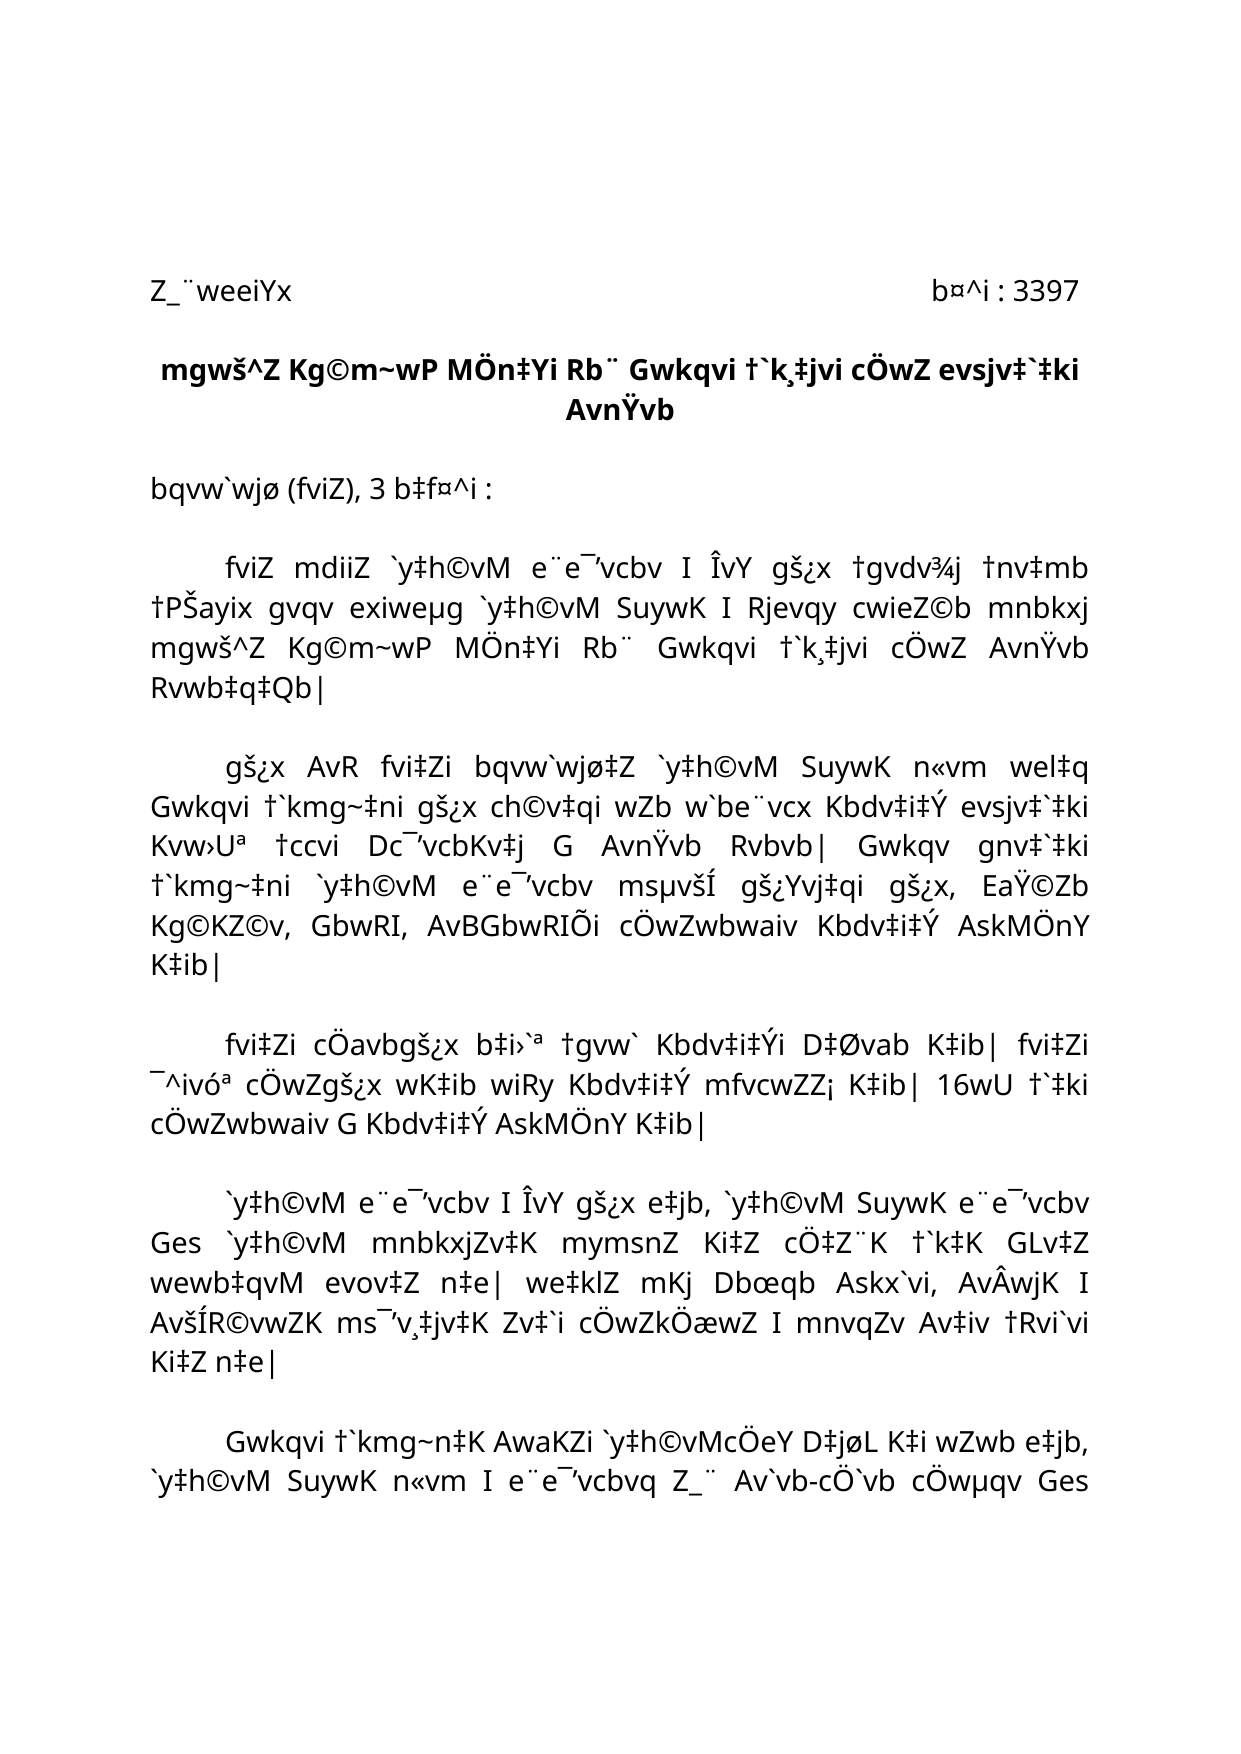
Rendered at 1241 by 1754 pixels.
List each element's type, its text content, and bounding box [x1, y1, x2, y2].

text fviZ mdiiZ `y‡h©vM e¨e¯’vcbv I ÎvY gš¿x †gvdv¾j †nv‡mb †PŠayix gvqv exiweµg `y‡h©vM SuywK I Rjevqy cwieZ©b mnbkxj mgwš^Z Kg©m~wP MÖn‡Yi Rb¨ Gwkqvi †`k¸‡jvi cÖwZ AvnŸvb Rvwb‡q‡Qb| [150, 548, 1090, 707]
text Z_¨weeiYx b¤^i : 3397 [150, 270, 1090, 310]
text bqvw`wjø (fviZ), 3 b‡f¤^i : [150, 468, 1090, 508]
text fvi‡Zi cÖavbgš¿x b‡i›`ª †gvw` Kbdv‡i‡Ýi D‡Øvab K‡ib| fvi‡Zi ¯^ivóª cÖwZgš¿x wK‡ib wiRy Kbdv‡i‡Ý mfvcwZZ¡ K‡ib| 16wU †`‡ki cÖwZwbwaiv G Kbdv‡i‡Ý AskMÖnY K‡ib| [150, 1024, 1090, 1143]
text gš¿x AvR fvi‡Zi bqvw`wjø‡Z `y‡h©vM SuywK n«vm wel‡q Gwkqvi †`kmg~‡ni gš¿x ch©v‡qi wZb w`be¨vcx Kbdv‡i‡Ý evsjv‡`‡ki Kvw›Uª †ccvi Dc¯’vcbKv‡j G AvnŸvb Rvbvb| Gwkqv gnv‡`‡ki †`kmg~‡ni `y‡h©vM e¨e¯’vcbv msµvšÍ gš¿Yvj‡qi gš¿x, EaŸ©Zb Kg©KZ©v, GbwRI, AvBGbwRIÕi cÖwZwbwaiv Kbdv‡i‡Ý AskMÖnY K‡ib| [150, 746, 1090, 984]
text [150, 1421, 1090, 1500]
text mgwš^Z Kg©m~wP MÖn‡Yi Rb¨ Gwkqvi †`k¸‡jvi cÖwZ evsjv‡`‡ki AvnŸvb [150, 349, 1090, 429]
text `y‡h©vM e¨e¯’vcbv I ÎvY gš¿x e‡jb, `y‡h©vM SuywK e¨e¯’vcbv Ges `y‡h©vM mnbkxjZv‡K mymsnZ Ki‡Z cÖ‡Z¨K †`k‡K GLv‡Z wewb‡qvM evov‡Z n‡e| we‡klZ mKj Dbœqb Askx`vi, AvÂwjK I AvšÍR©vwZK ms¯’v¸‡jv‡K Zv‡`i cÖwZkÖæwZ I mnvqZv Av‡iv †Rvi`vi Ki‡Z n‡e| [150, 1183, 1090, 1381]
